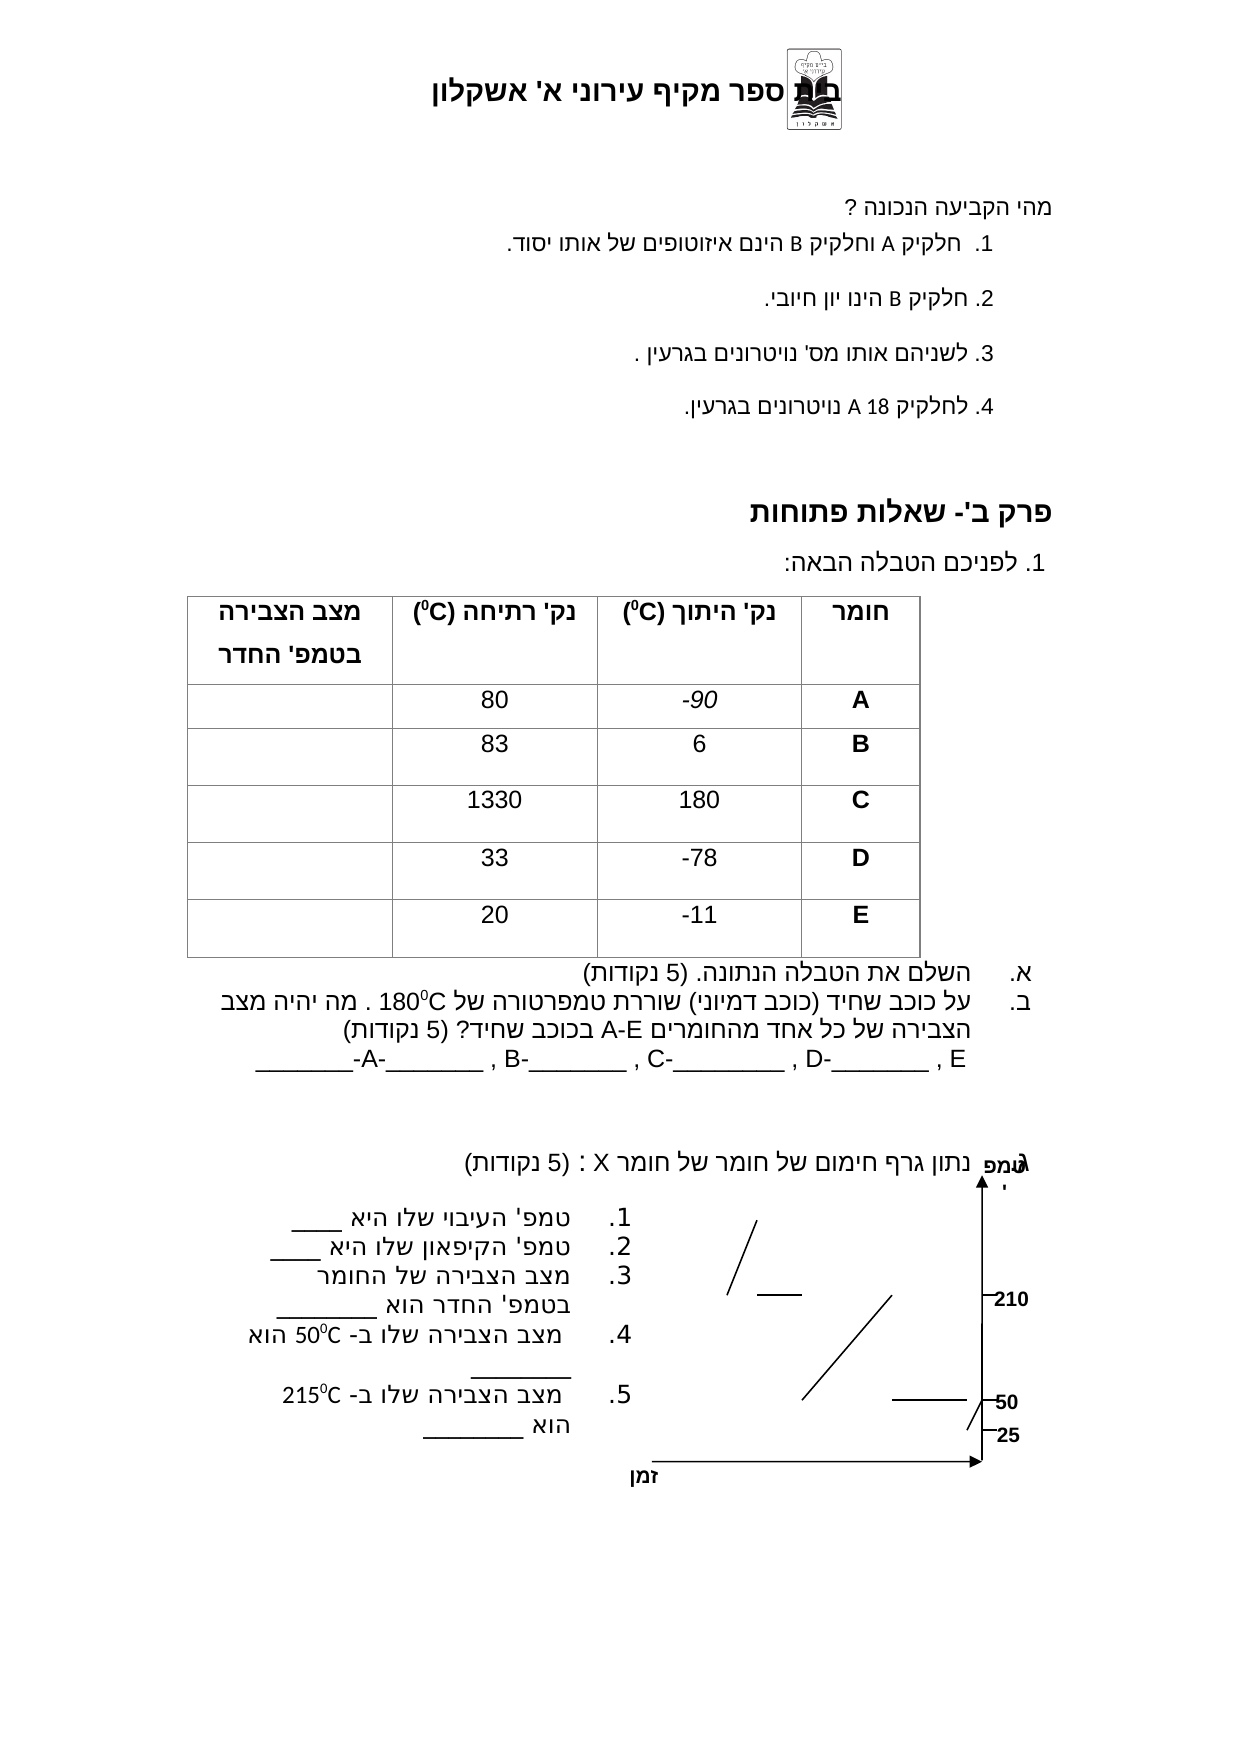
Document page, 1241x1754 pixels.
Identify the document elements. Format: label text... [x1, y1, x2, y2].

table_header נק' היתוך (0C) [598, 597, 801, 684]
table_cell 83 [393, 729, 597, 784]
text 3. לשניהם אותו מס' נויטרונים בגרעין . [187, 328, 994, 366]
table_cell 78- [598, 843, 801, 899]
text 1. לפניכם הטבלה הבאה: [187, 548, 1053, 577]
text A-_______ , B-_______ , C-________ , D-_______ , E-_______ [187, 1044, 1009, 1073]
table_cell 33 [393, 843, 597, 899]
table_cell 80 [393, 685, 597, 728]
table_cell 6 [598, 729, 801, 784]
table_cell 11- [598, 900, 801, 957]
table_cell A [802, 685, 919, 728]
text פרק ב'- שאלות פתוחות [187, 495, 1053, 529]
table_cell E [802, 900, 919, 957]
table_cell 90- [598, 685, 801, 728]
table_header נק' רתיחה (0C) [393, 597, 597, 684]
table_header מצב הצבירה בטמפ' החדר [188, 597, 392, 684]
table_cell C [802, 786, 919, 842]
list על כוכב שחיד (כוכב דמיוני) שוררת טמפרטורה של 1800C . מה יהיה מצב הצבירה של כל אחד מהחומרים A-E בכוכב שחיד? (5 נקודות) [187, 986, 1009, 1044]
table_cell [188, 900, 392, 957]
table_cell [188, 786, 392, 842]
text 1. חלקיק A וחלקיק B הינם איזוטופים של אותו יסוד. [187, 220, 1053, 258]
text מהי הקביעה הנכונה ? [187, 183, 1053, 220]
list נתון גרף חימום של חומר של חומר X : (5 נקודות) [187, 1144, 1009, 1178]
table_cell 180 [598, 786, 801, 842]
table_cell D [802, 843, 919, 899]
text 2. חלקיק B הינו יון חיובי. [187, 274, 994, 312]
table_cell B [802, 729, 919, 784]
picture [786, 48, 842, 130]
text 4. לחלקיק A 18 נויטרונים בגרעין. [187, 383, 994, 420]
table_cell [188, 843, 392, 899]
table_header חומר [802, 597, 919, 684]
list השלם את הטבלה הנתונה. (5 נקודות) [187, 958, 1009, 986]
table_cell 1330 [393, 786, 597, 842]
table_cell [188, 729, 392, 784]
table_cell 20 [393, 900, 597, 957]
table_cell [188, 685, 392, 728]
